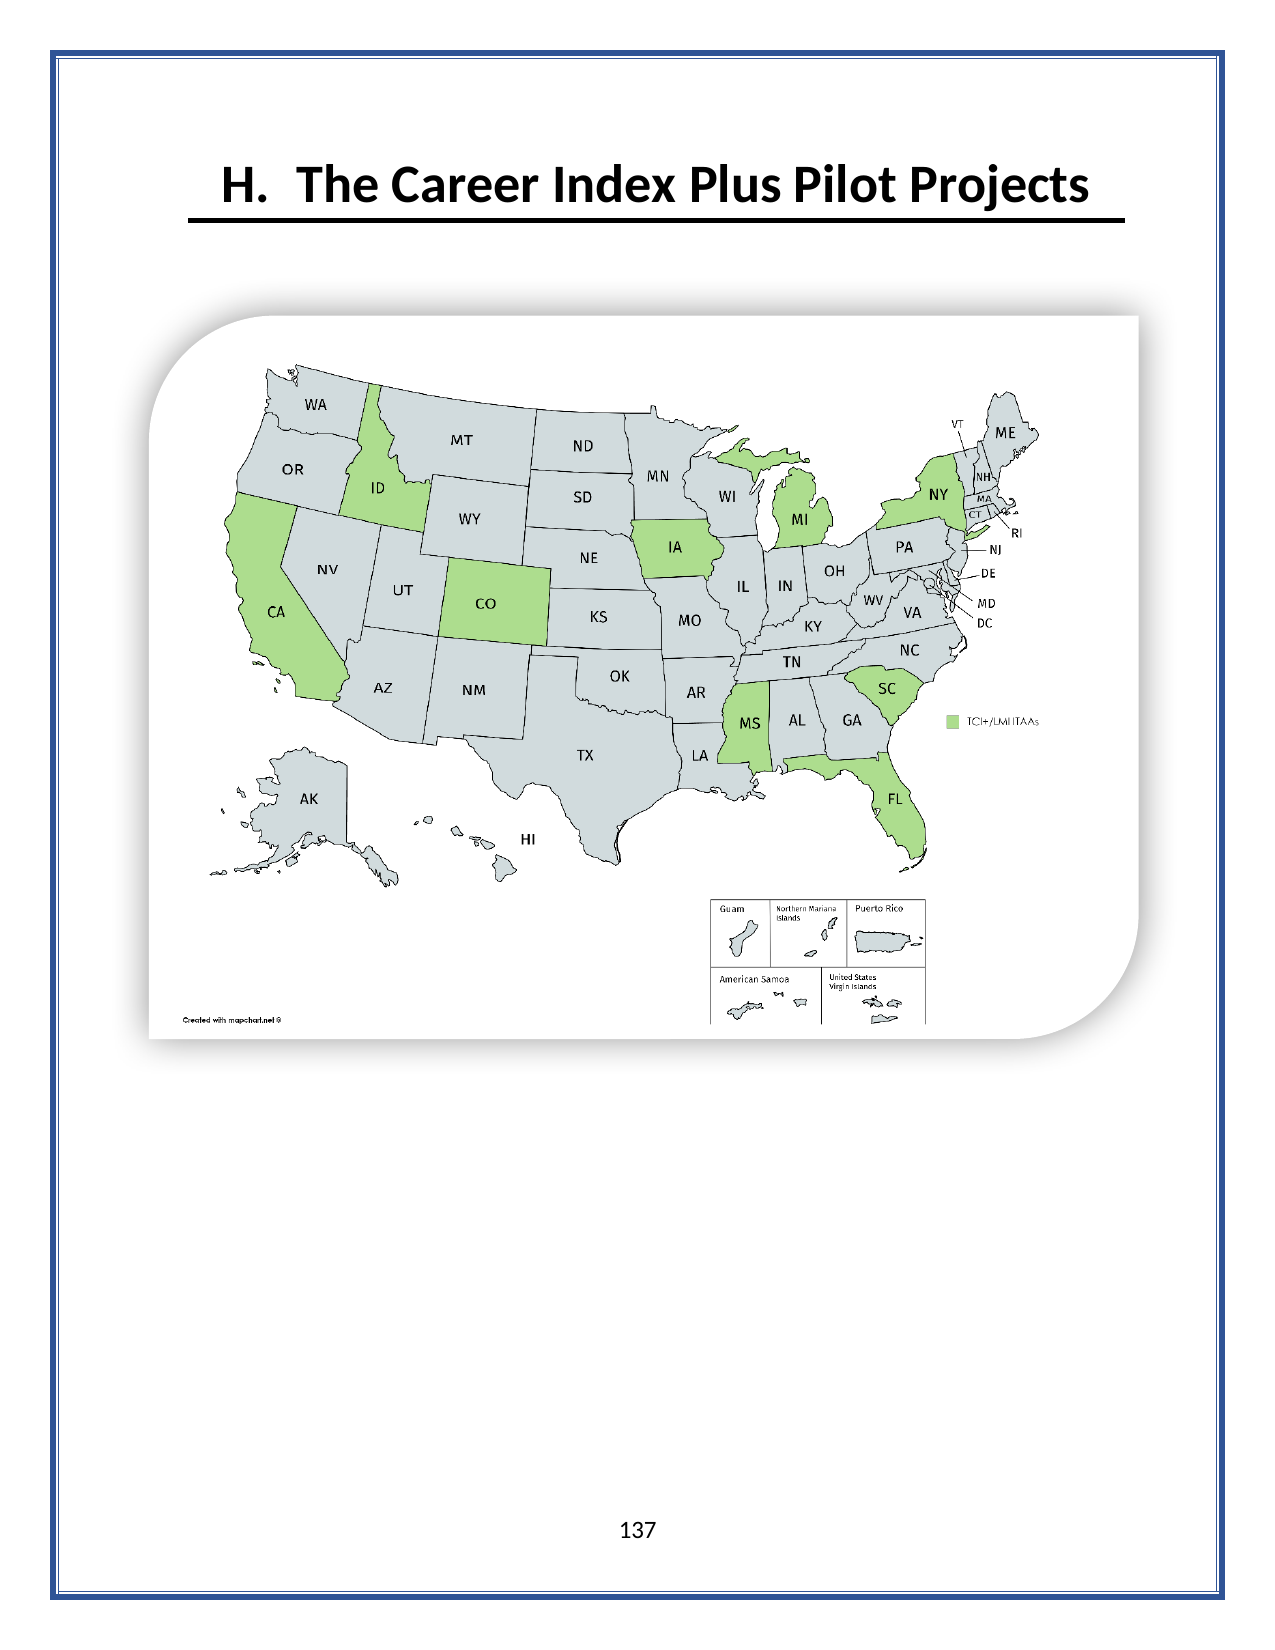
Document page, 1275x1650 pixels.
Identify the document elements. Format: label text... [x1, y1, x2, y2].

picture [164, 331, 1124, 1024]
subtitle The Career Index Plus Pilot Projects [187, 150, 1125, 223]
